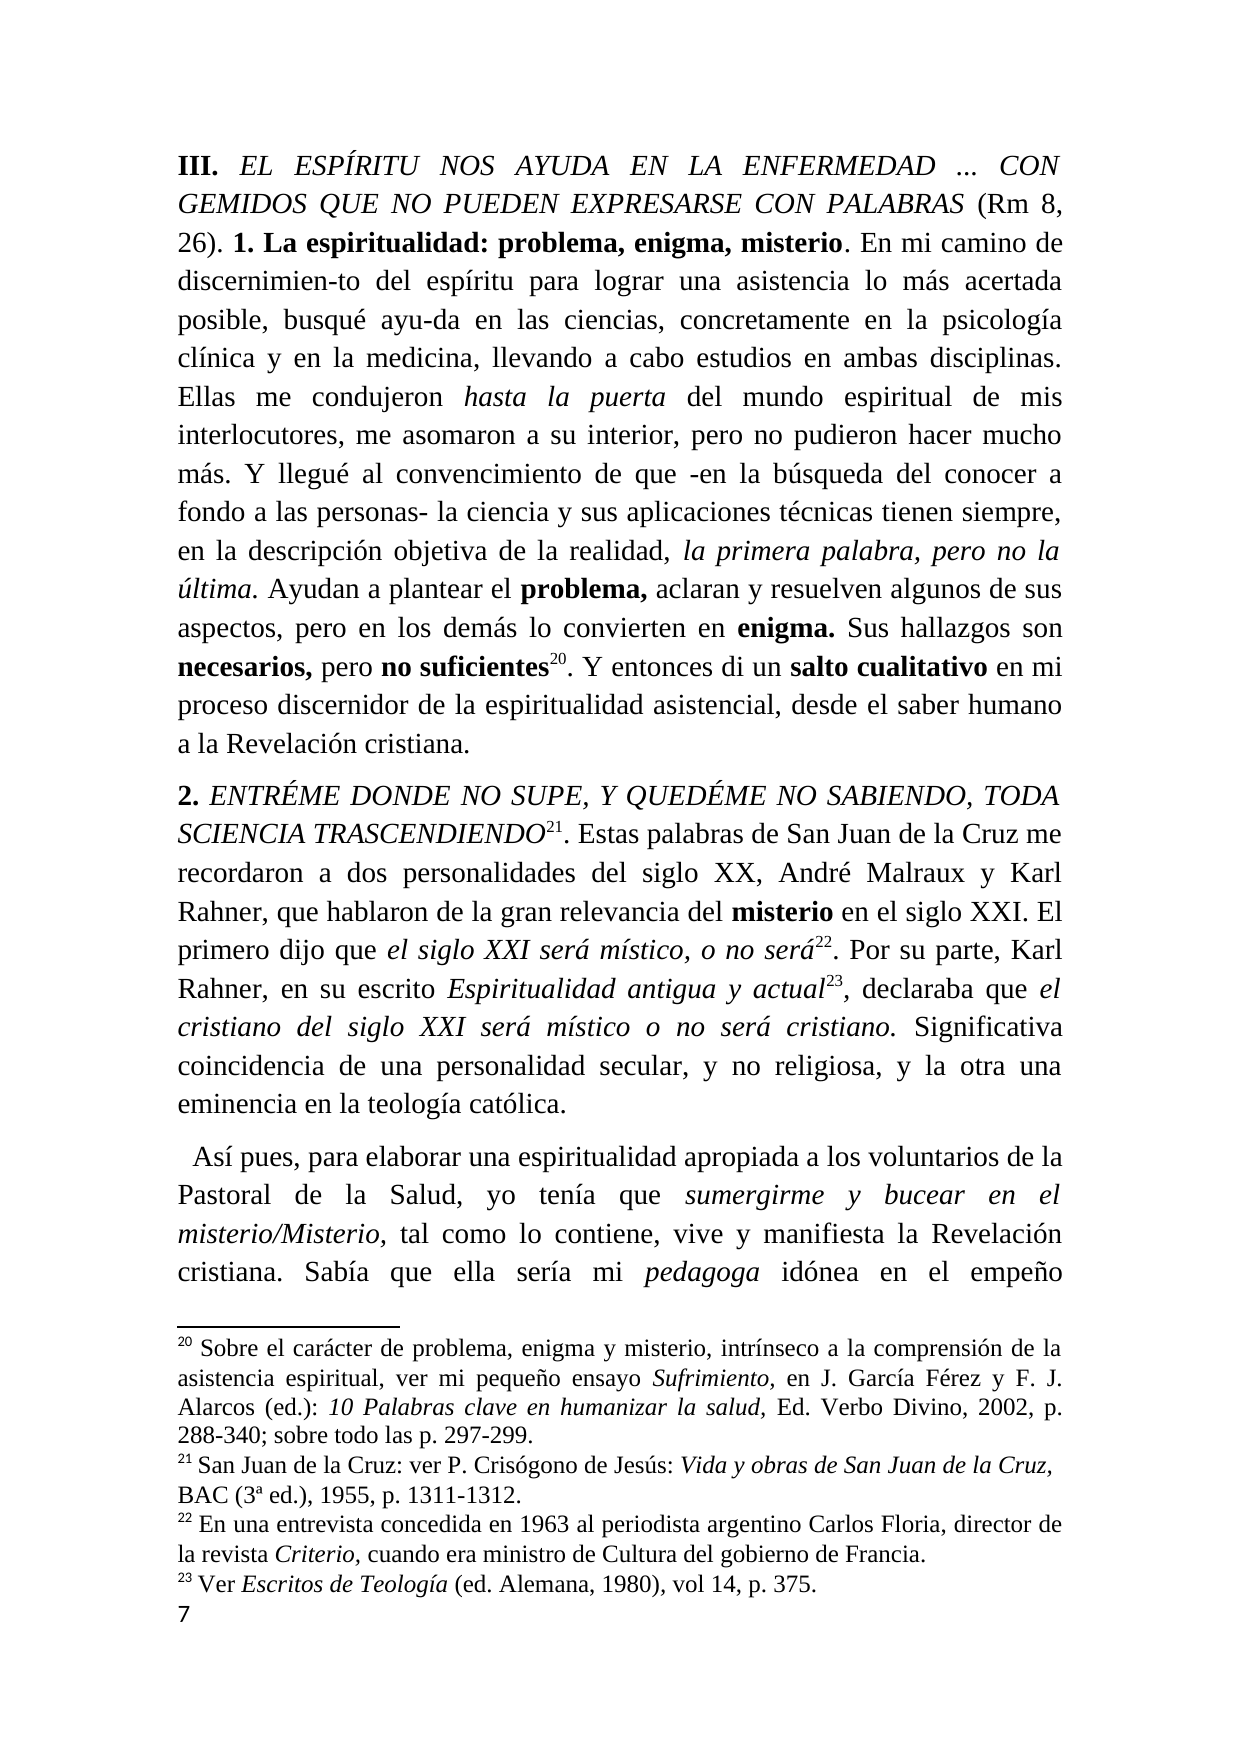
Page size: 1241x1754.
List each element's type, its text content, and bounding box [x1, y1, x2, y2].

text III. EL ESPÍRITU NOS AYUDA EN LA ENFERMEDAD ... CON GEMIDOS QUE NO PUEDEN EXPRESARSE CON PALABRAS (Rm 8, 26). 1. La espiritualidad: problema, enigma, misterio. En mi camino de discernimien-to del espíritu para lograr una asistencia lo más acertada posible, busqué ayu-da en las ciencias, concretamente en la psicología clínica y en la medicina, llevando a cabo estudios en ambas disciplinas. Ellas me condujeron hasta la puerta del mundo espiritual de mis interlocutores, me asomaron a su interior, pero no pudieron hacer mucho más. Y llegué al convencimiento de que -en la búsqueda del conocer a fondo a las personas- la ciencia y sus aplicaciones técnicas tienen siempre, en la descripción objetiva de la realidad, la primera palabra, pero no la última. Ayudan a plantear el problema, aclaran y resuelven algunos de sus aspectos, pero en los demás lo convierten en enigma. Sus hallazgos son necesarios, pero no suficientes. Y entonces di un salto cualitativo en mi proceso discernidor de la espiritualidad asistencial, desde el saber humano a la Revelación cristiana. [177, 148, 1063, 759]
text 2. ENTRÉME DONDE NO SUPE, Y QUEDÉME NO SABIENDO, TODA SCIENCIA TRASCENDIENDO. Estas palabras de San Juan de la Cruz me recordaron a dos personalidades del siglo XX, André Malraux y Karl Rahner, que hablaron de la gran relevancia del misterio en el siglo XXI. El primero dijo que el siglo XXI será místico, o no será. Por su parte, Karl Rahner, en su escrito Espiritualidad antigua y actual, declaraba que el cristiano del siglo XXI será místico o no será cristiano. Significativa coincidencia de una personalidad secular, y no religiosa, y la otra una eminencia en la teología católica. [177, 778, 1063, 1120]
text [177, 1139, 1063, 1288]
